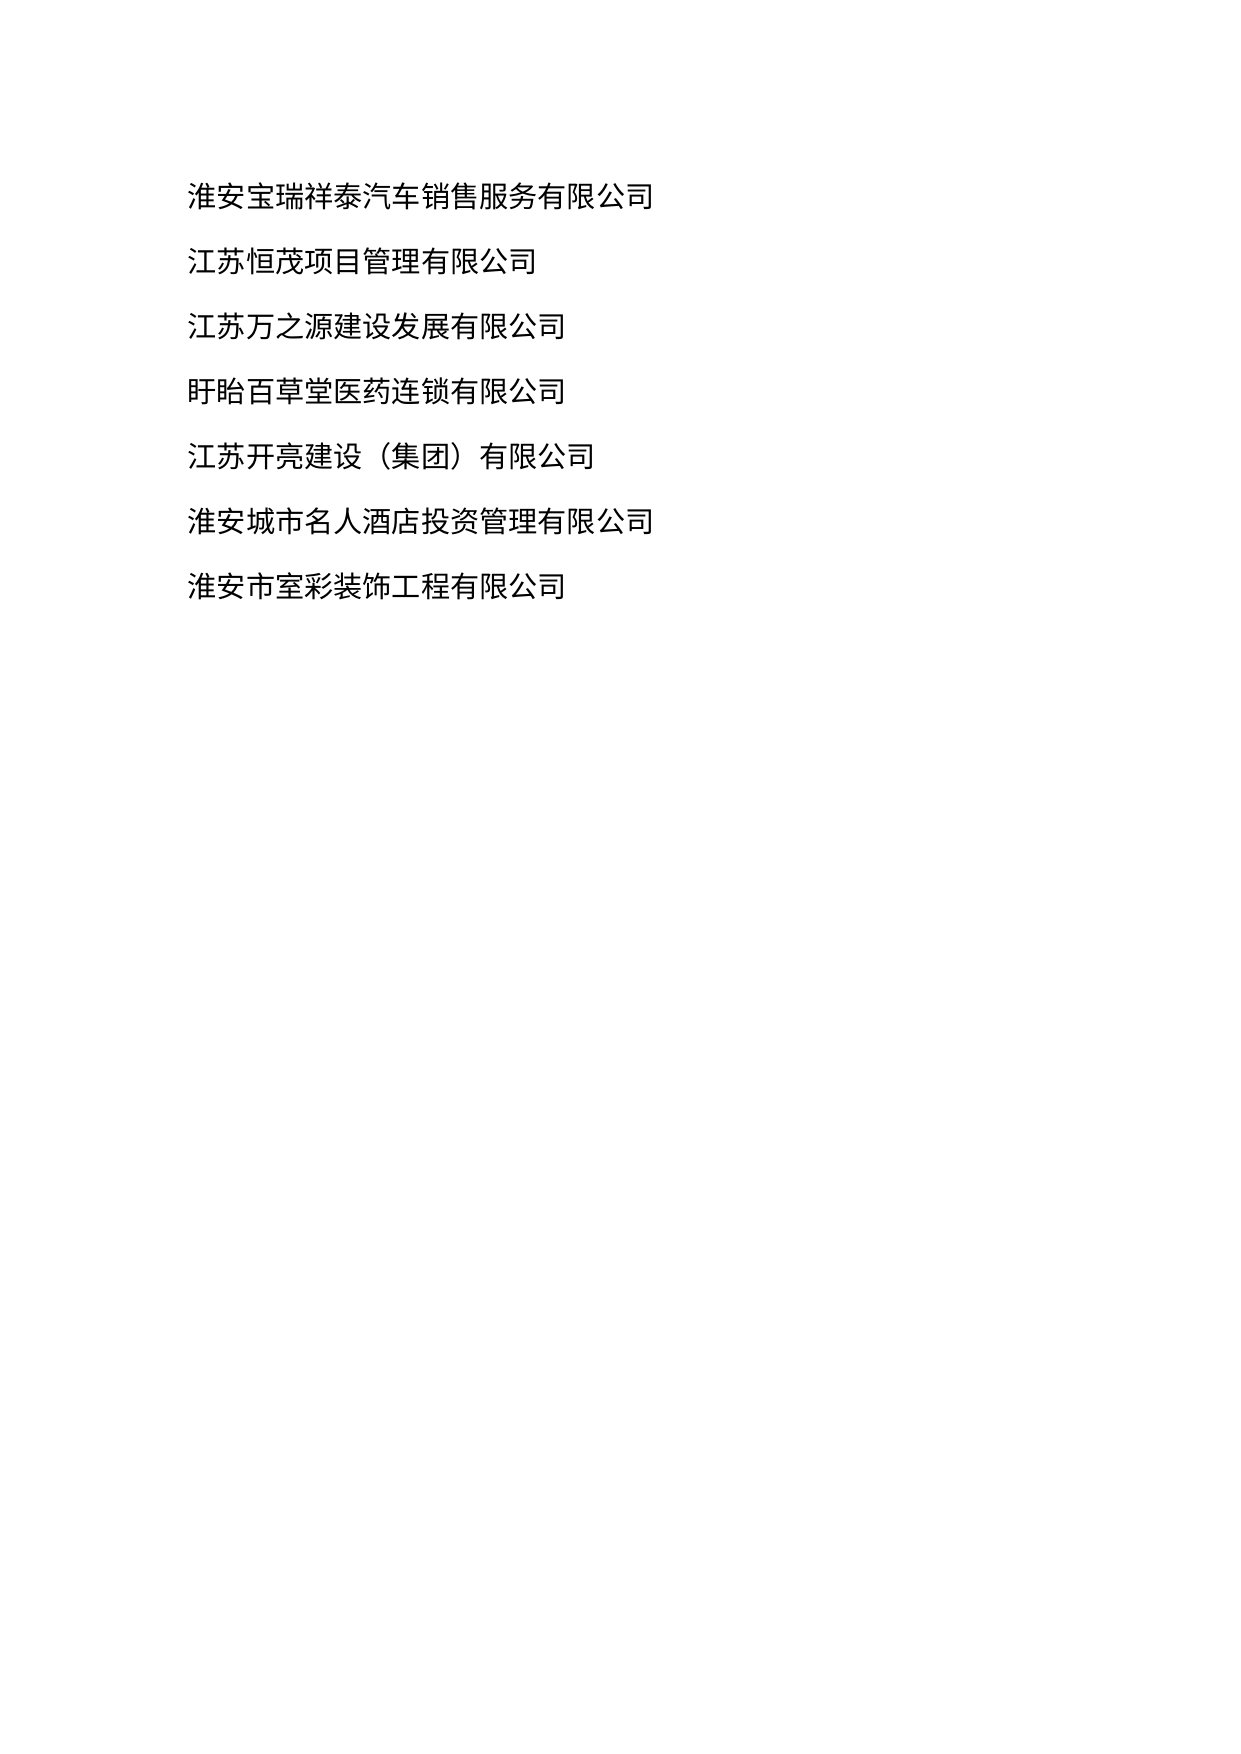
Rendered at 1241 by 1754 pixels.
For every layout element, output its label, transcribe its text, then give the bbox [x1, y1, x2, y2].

text 淮安宝瑞祥泰汽车销售服务有限公司 [187, 162, 1053, 227]
text 江苏开亮建设（集团）有限公司 [187, 422, 1053, 487]
text 江苏恒茂项目管理有限公司 [187, 227, 1053, 292]
text 盱眙百草堂医药连锁有限公司 [187, 357, 1053, 422]
text 江苏万之源建设发展有限公司 [187, 292, 1053, 357]
text 淮安城市名人酒店投资管理有限公司 [187, 487, 1053, 552]
text 淮安市室彩装饰工程有限公司 [187, 552, 1053, 617]
